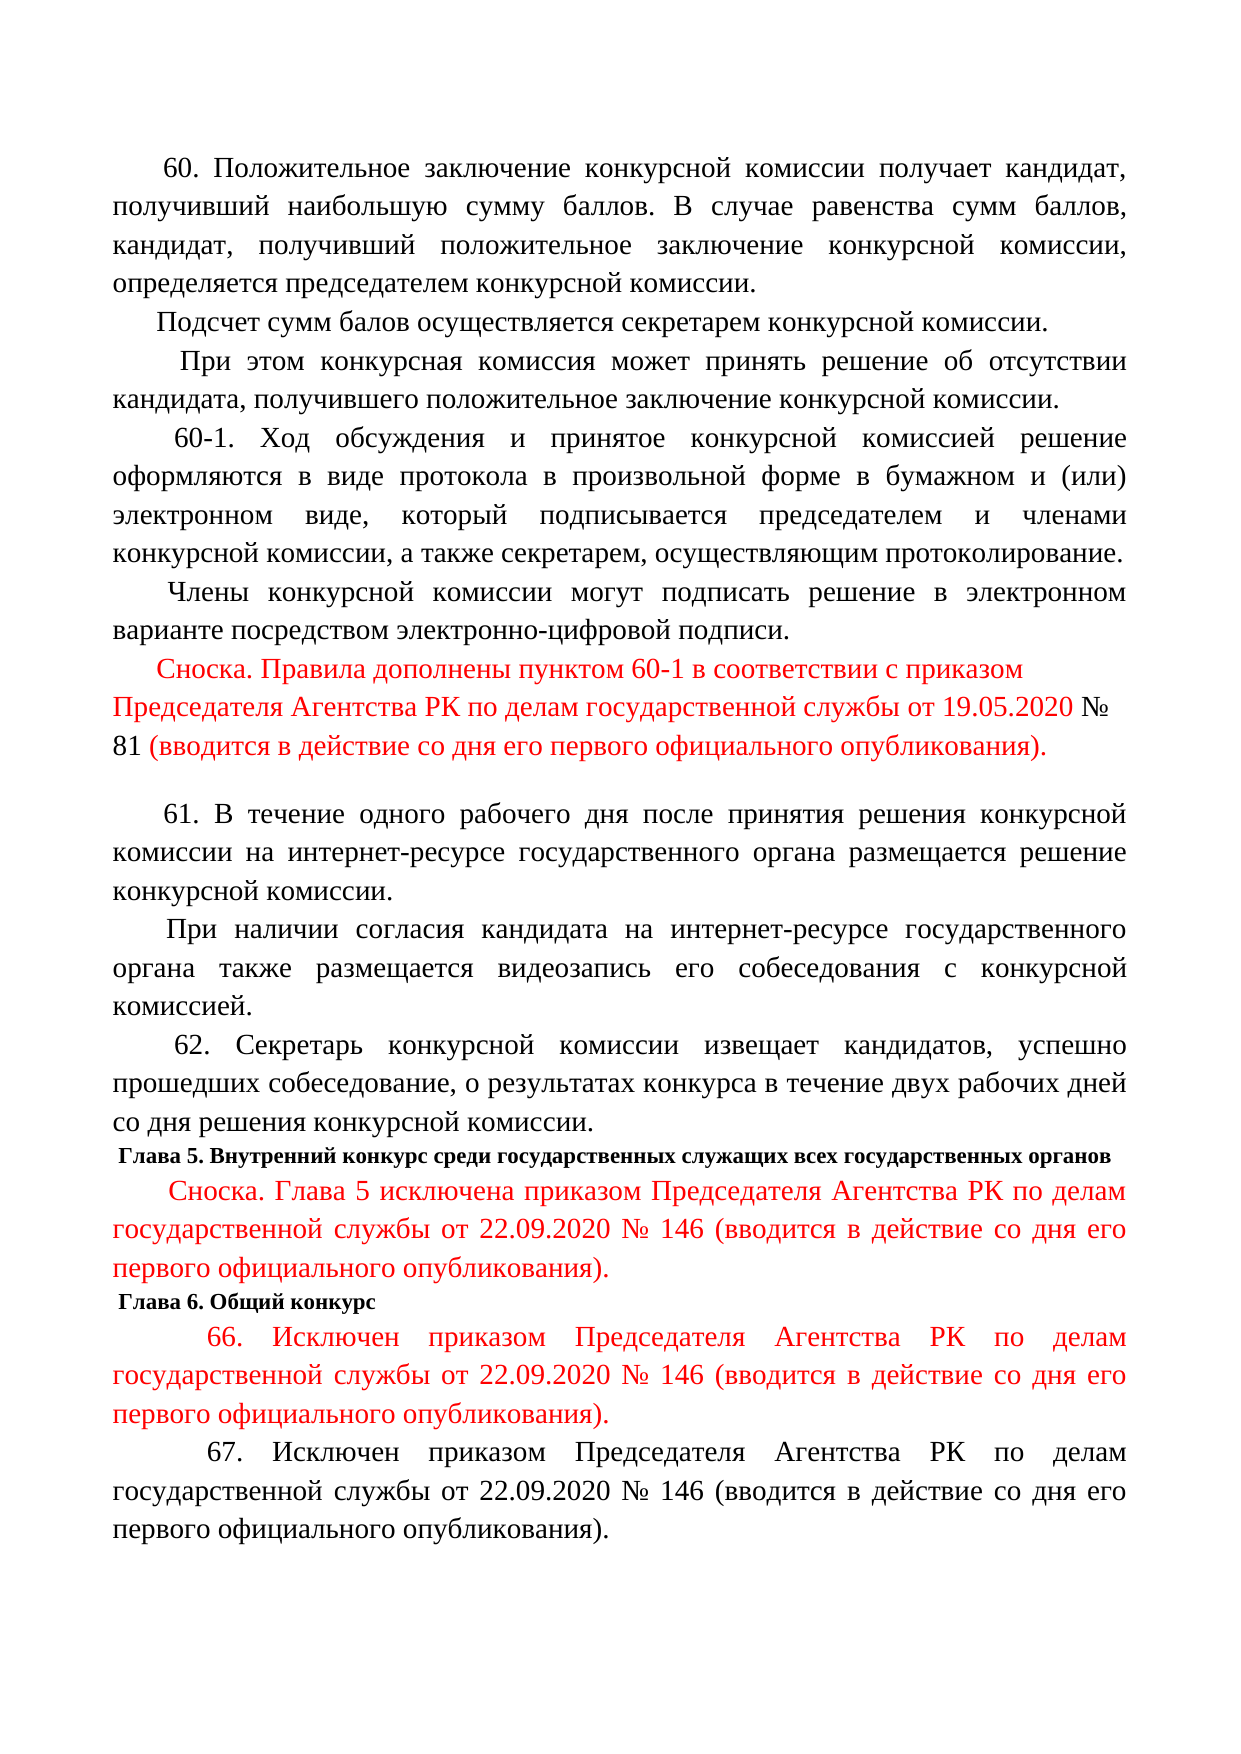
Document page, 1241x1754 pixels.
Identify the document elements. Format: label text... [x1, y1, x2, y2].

text 66. Исключен приказом Председателя Агентства РК по делам государственной службы от 22.09.2020 № 146 (вводится в действие со дня его первого официального опубликования). [112, 1319, 1128, 1429]
text При этом конкурсная комиссия может принять решение об отсутствии кандидата, получившего положительное заключение конкурсной комиссии. [112, 343, 1128, 415]
text Глава 5. Внутренний конкурс среди государственных служащих всех государственных органов [112, 1143, 1128, 1169]
text 67. Исключен приказом Председателя Агентства РК по делам государственной службы от 22.09.2020 № 146 (вводится в действие со дня его первого официального опубликования). [112, 1434, 1128, 1545]
text Глава 6. Общий конкурс [112, 1288, 1128, 1315]
text 61. В течение одного рабочего дня после принятия решения конкурсной комиссии на интернет-ресурсе государственного органа размещается решение конкурсной комиссии. [112, 796, 1128, 906]
text 62. Секретарь конкурсной комиссии извещает кандидатов, успешно прошедших собеседование, о результатах конкурса в течение двух рабочих дней со дня решения конкурсной комиссии. [112, 1027, 1128, 1138]
text При наличии согласия кандидата на интернет-ресурсе государственного органа также размещается видеозапись его собеседования с конкурсной комиссией. [112, 911, 1128, 1022]
text Сноска. Глава 5 исключена приказом Председателя Агентства РК по делам государственной службы от 22.09.2020 № 146 (вводится в действие со дня его первого официального опубликования). [112, 1173, 1128, 1283]
text Подсчет сумм балов осуществляется секретарем конкурсной комиссии. [112, 304, 1128, 338]
text Члены конкурсной комиссии могут подписать решение в электронном варианте посредством электронно-цифровой подписи. [112, 574, 1128, 646]
text 60-1. Ход обсуждения и принятое конкурсной комиссией решение оформляются в виде протокола в произвольной форме в бумажном и (или) электронном виде, который подписывается председателем и членами конкурсной комиссии, а также секретарем, осуществляющим протоколирование. [112, 420, 1128, 569]
text 60. Положительное заключение конкурсной комиссии получает кандидат, получивший наибольшую сумму баллов. В случае равенства сумм баллов, кандидат, получивший положительное заключение конкурсной комиссии, определяется председателем конкурсной комиссии. [112, 150, 1128, 299]
text Сноска. Правила дополнены пунктом 60-1 в соответствии с приказом Председателя Агентства РК по делам государственной службы от 19.05.2020 № 81 (вводится в действие со дня его первого официального опубликования). [112, 651, 1128, 792]
